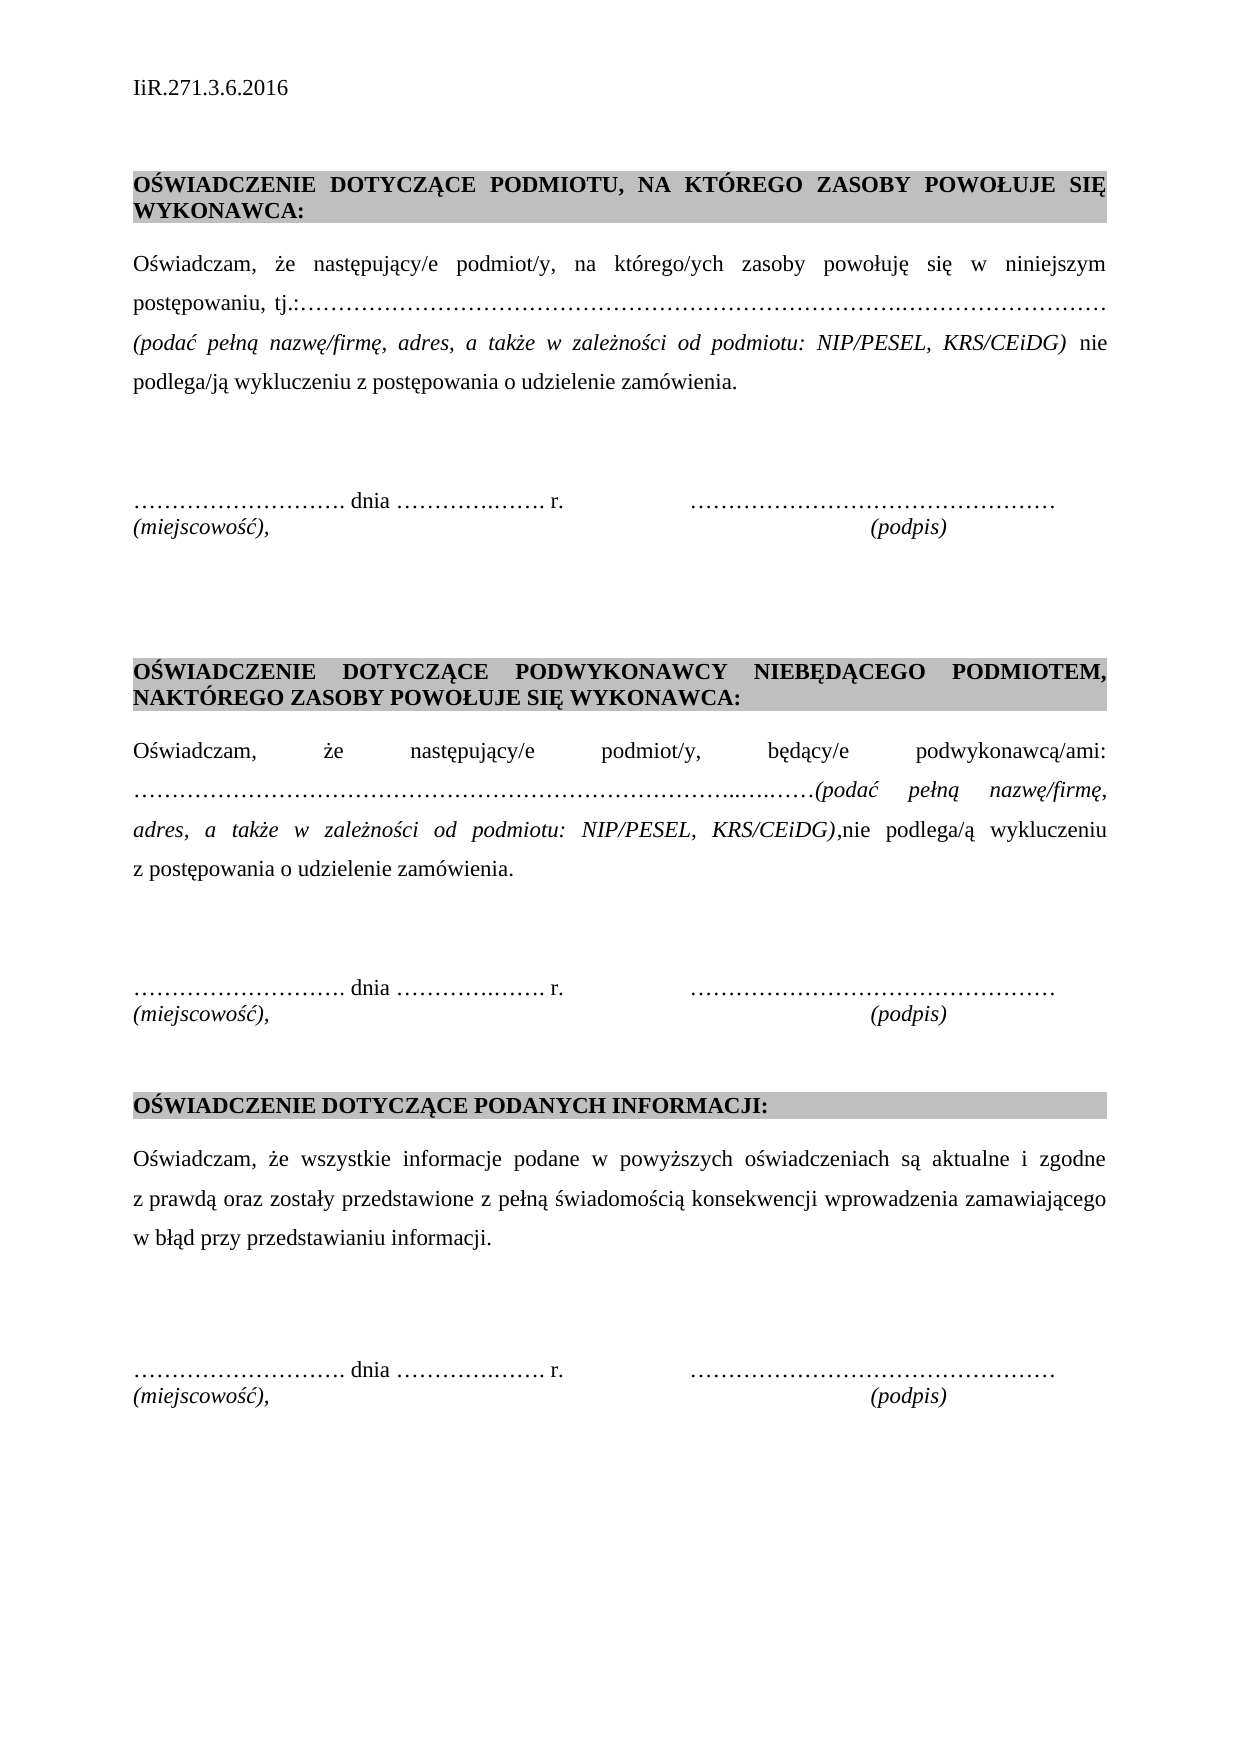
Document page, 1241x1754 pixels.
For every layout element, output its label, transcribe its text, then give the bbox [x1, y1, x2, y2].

text ………………………. dnia ………….……. r. ………………………………………… [133, 487, 1107, 513]
text (miejscowość), (podpis) [133, 1000, 1107, 1027]
text ………………………. dnia ………….……. r. ………………………………………… [133, 1356, 1107, 1382]
text OŚWIADCZENIE DOTYCZĄCE PODMIOTU, NA KTÓREGO ZASOBY POWOŁUJE SIĘ WYKONAWCA: [133, 171, 1107, 223]
text (miejscowość), (podpis) [133, 513, 1107, 539]
text OŚWIADCZENIE DOTYCZĄCE PODANYCH INFORMACJI: [133, 1092, 1107, 1119]
text Oświadczam, że następujący/e podmiot/y, na którego/ych zasoby powołuję się w niniejszym postępowaniu, tj.:…………………………………………………………………….………………………(podać pełną nazwę/firmę, adres, a także w zależności od podmiotu: NIP/PESEL, KRS/CEiDG) nie podlega/ją wykluczeniu z postępowania o udzielenie zamówienia. [133, 250, 1107, 395]
text ………………………. dnia ………….……. r. ………………………………………… [133, 974, 1107, 1000]
text Oświadczam, że wszystkie informacje podane w powyższych oświadczeniach są aktualne i zgodne z prawdą oraz zostały przedstawione z pełną świadomością konsekwencji wprowadzenia zamawiającego w błąd przy przedstawianiu informacji. [133, 1145, 1107, 1251]
text Oświadczam, że następujący/e podmiot/y, będący/e podwykonawcą/ami: ……………………………………………………………………..….……(podać pełną nazwę/firmę, adres, a także w zależności od podmiotu: NIP/PESEL, KRS/CEiDG),nie podlega/ą wykluczeniu z postępowania o udzielenie zamówienia. [133, 737, 1107, 882]
text (miejscowość), (podpis) [133, 1382, 1107, 1408]
text OŚWIADCZENIE DOTYCZĄCE PODWYKONAWCY NIEBĘDĄCEGO PODMIOTEM, NAKTÓREGO ZASOBY POWOŁUJE SIĘ WYKONAWCA: [133, 658, 1107, 711]
